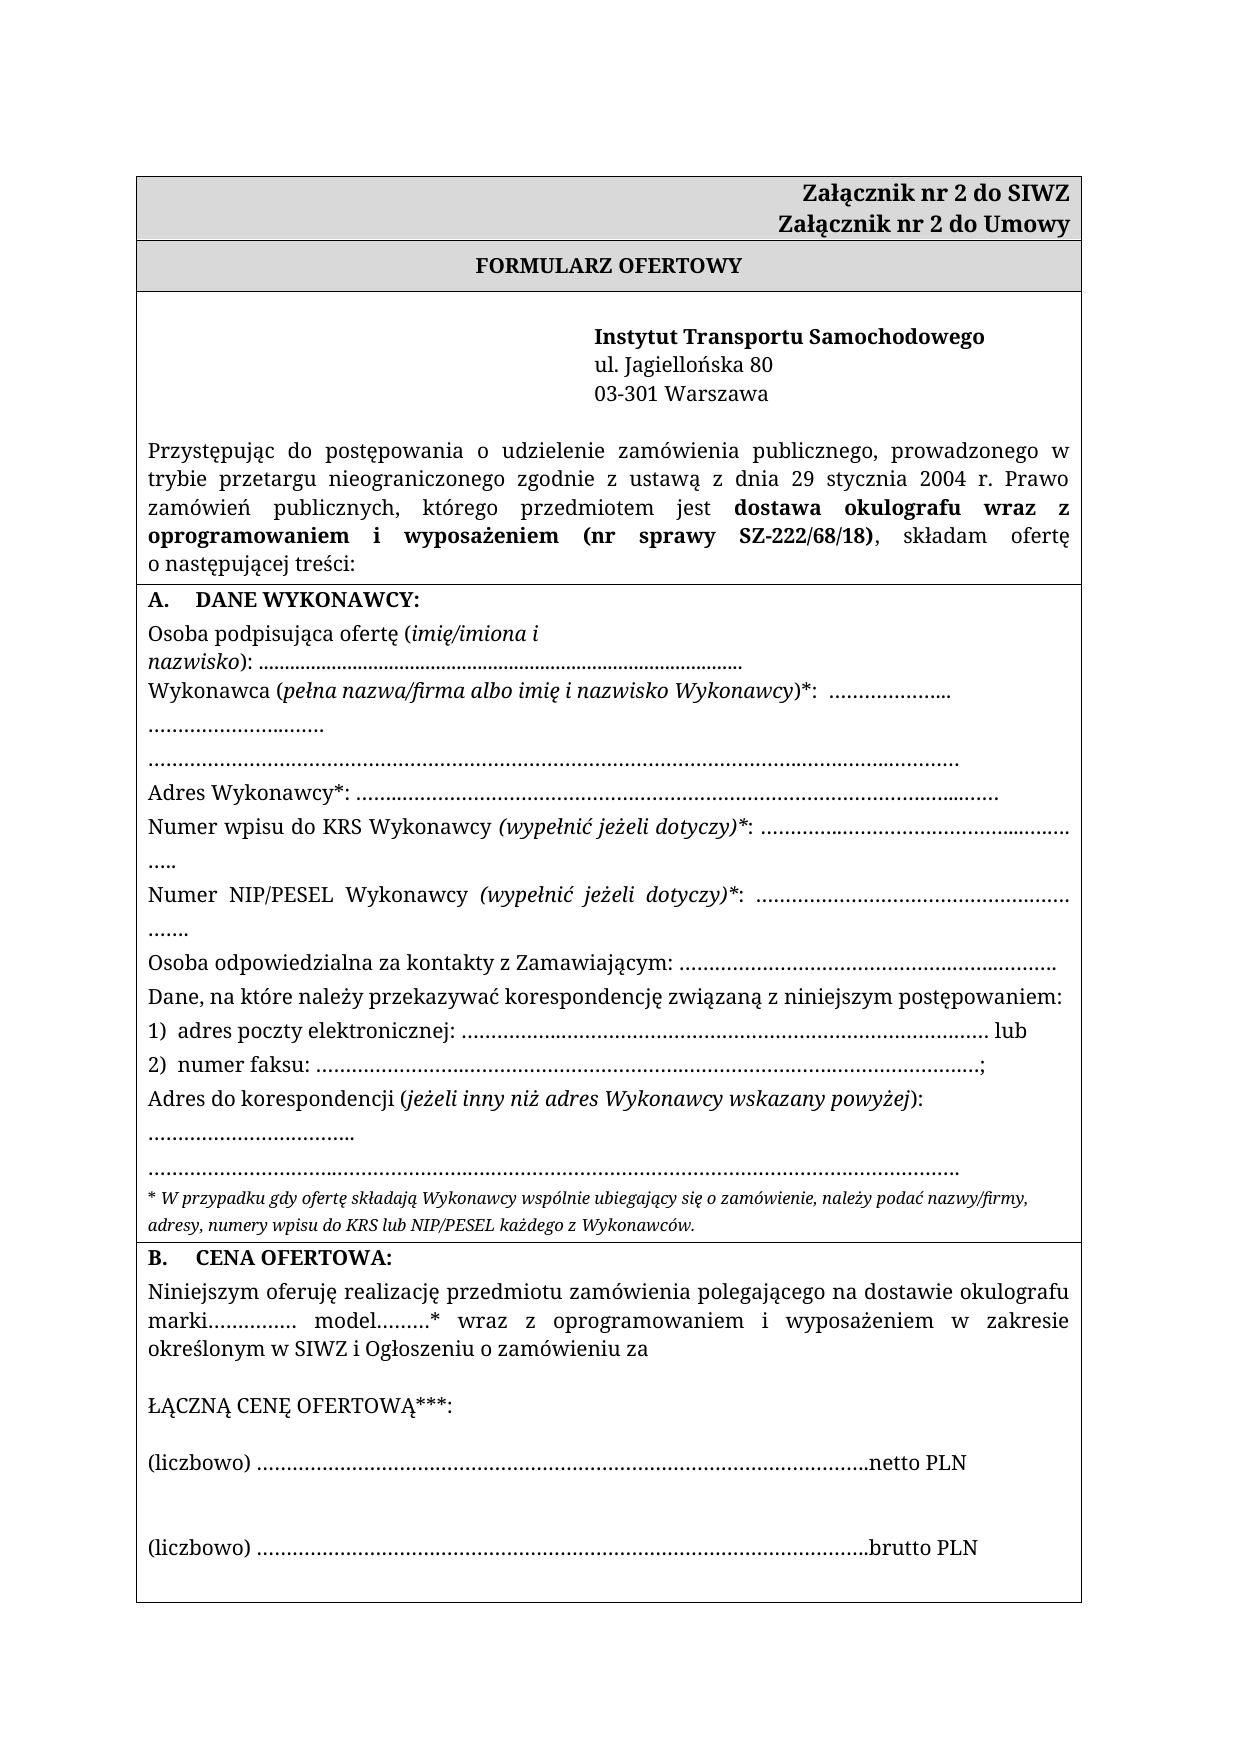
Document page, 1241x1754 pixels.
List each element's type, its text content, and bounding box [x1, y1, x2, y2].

table_cell DANE WYKONAWCY: Osoba podpisująca ofertę (imię/imiona i nazwisko): ............................................................................................. Wykonawca (pełna nazwa/firma albo imię i nazwisko Wykonawcy)*: ………………...…………………..……. ………………………………………………………………………………………………..…….……..………… Adres Wykonawcy*: ……..…………………………………………………………………………….…....…… Numer wpisu do KRS Wykonawcy (wypełnić jeżeli dotyczy)*: …………..………………………....….….….. Numer NIP/PESEL Wykonawcy (wypełnić jeżeli dotyczy)*: ……………………………………….…….……. Osoba odpowiedzialna za kontakty z Zamawiającym: ……………………………………….……..………. Dane, na które należy przekazywać korespondencję związaną z niniejszym postępowaniem: adres poczty elektronicznej: ……………..……………………………………………………………… lub numer faksu: …………………….……………………………….…………………….………………….…; Adres do korespondencji (jeżeli inny niż adres Wykonawcy wskazany powyżej): …………………………….. …………………………..………………….….……………………………………………………………………. * W przypadku gdy ofertę składają Wykonawcy wspólnie ubiegający się o zamówienie, należy podać nazwy/firmy, adresy, numery wpisu do KRS lub NIP/PESEL każdego z Wykonawców. [137, 585, 1081, 1242]
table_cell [137, 1243, 1081, 1602]
table_cell FORMULARZ OFERTOWY [137, 241, 1081, 291]
table_cell Instytut Transportu Samochodowego ul. Jagiellońska 80 03-301 Warszawa Przystępując do postępowania o udzielenie zamówienia publicznego, prowadzonego w trybie przetargu nieograniczonego zgodnie z ustawą z dnia 29 stycznia 2004 r. Prawo zamówień publicznych, którego przedmiotem jest dostawa okulografu wraz z oprogramowaniem i wyposażeniem (nr sprawy SZ-222/68/18), składam ofertę o następującej treści: [137, 292, 1081, 584]
table_header Załącznik nr 2 do SIWZ Załącznik nr 2 do Umowy [137, 177, 1081, 239]
